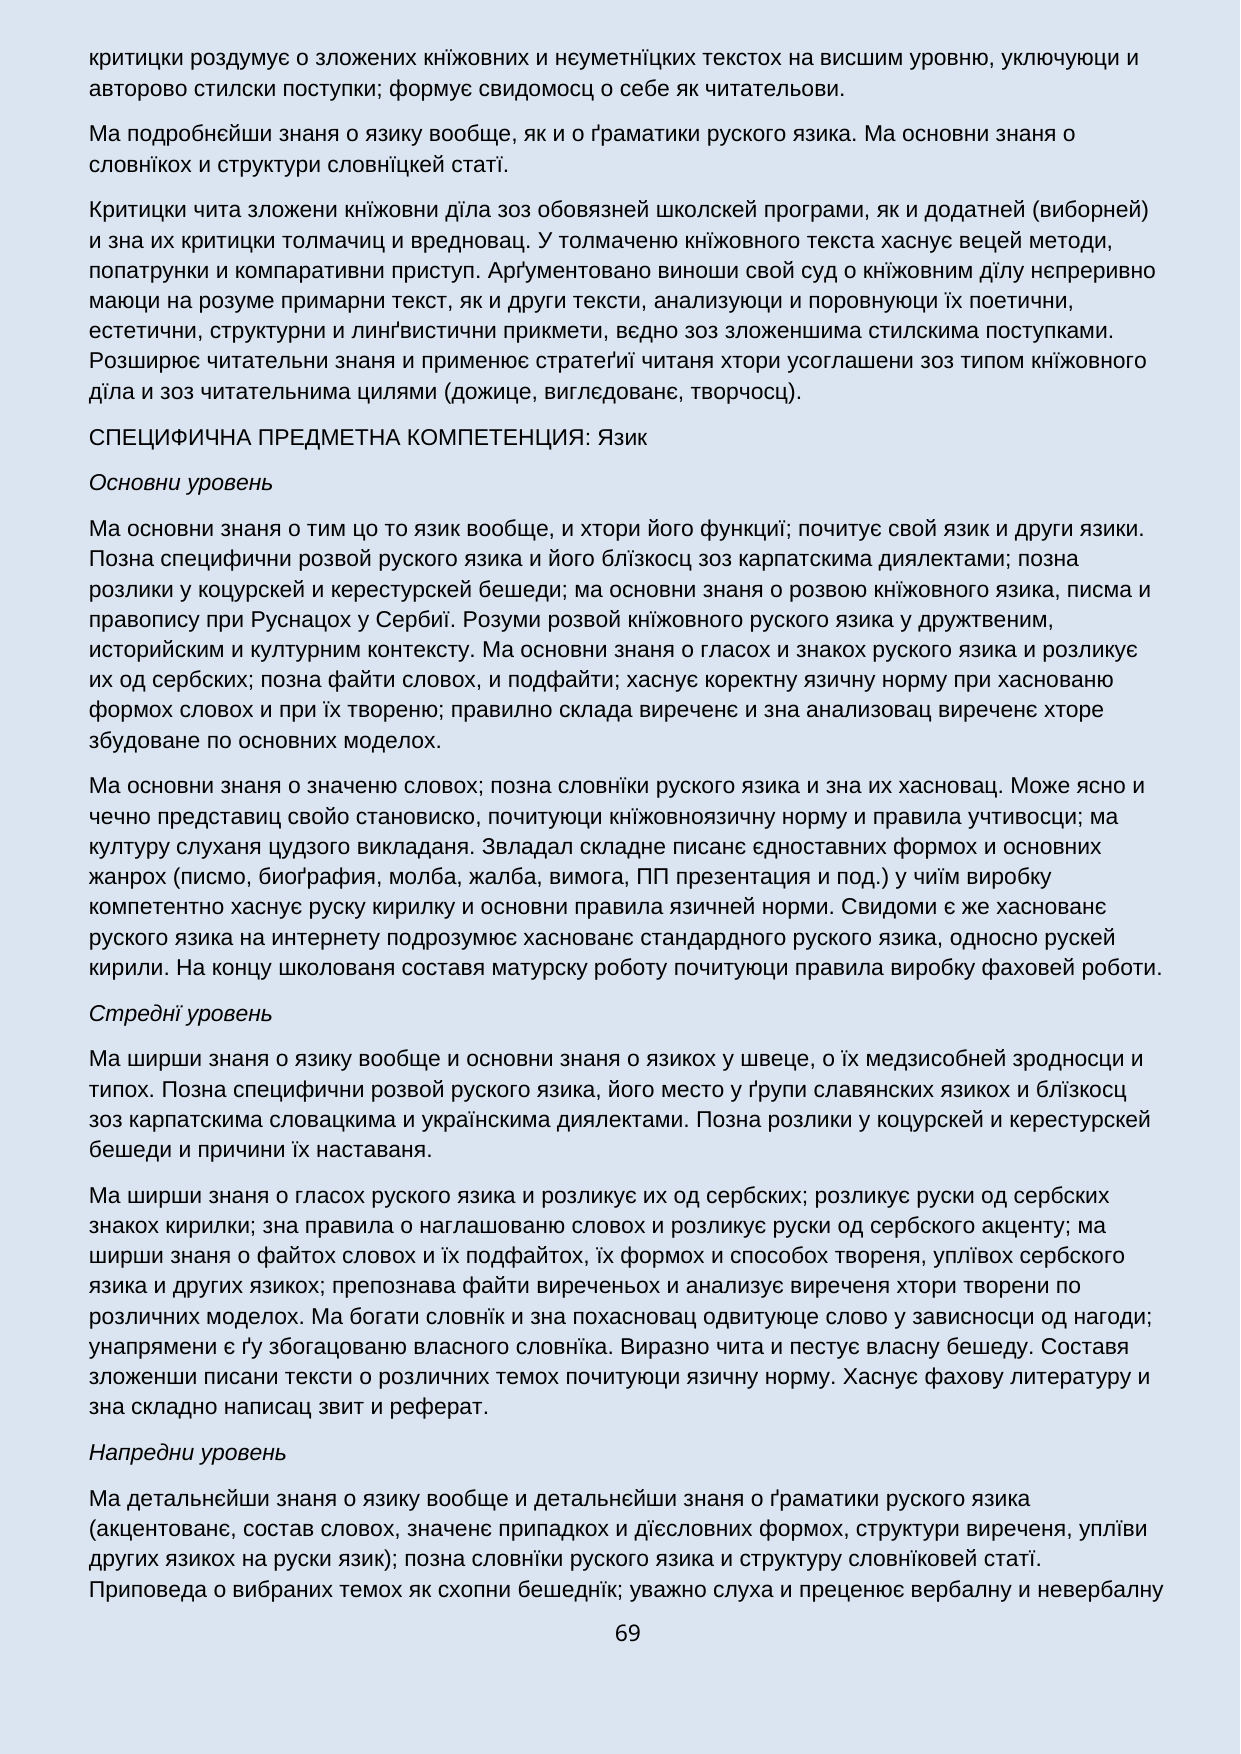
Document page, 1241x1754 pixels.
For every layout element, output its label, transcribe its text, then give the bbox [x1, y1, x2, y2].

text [89, 44, 1166, 101]
text Ма ширши знаня о язику вообще и основни знаня о язикох у швеце, о їх медзисобней зродносци и типох. Позна специфични розвой руского язика, його место у ґрупи славянских язикох и блїзкосц зоз карпатскима словацкима и українскима диялектами. Позна розлики у коцурскей и керестурскей бешеди и причини їх наставаня. [89, 1045, 1166, 1162]
text Стреднї уровень [89, 999, 1166, 1026]
text Ма ширши знаня о гласох руского язика и розликує их од сербских; розликує руски од сербских знакох кирилки; зна правила о наглашованю словох и розликує руски од сербского акценту; ма ширши знаня о файтох словох и їх подфайтох, їх формох и способох твореня, уплївох сербского язика и других язикох; препознава файти виреченьох и анализує виреченя хтори творени по розличних моделох. Ма богати словнїк и зна похасновац одвитуюце слово у зависносци од нагоди; унапрямени є ґу збогацованю власного словнїка. Виразно чита и пестує власну бешеду. Составя зложенши писани тексти о розличних темох почитуюци язичну норму. Хаснує фахову литературу и зна складно написац звит и реферат. [89, 1182, 1166, 1420]
text Основни уровень [89, 469, 1166, 496]
text Ма основни знаня о тим цо то язик вообще, и хтори його функциї; почитує свой язик и други язики. Позна специфични розвой руского язика и його блїзкосц зоз карпатскима диялектами; позна розлики у коцурскей и керестурскей бешеди; ма основни знаня о розвою кнїжовного язика, писма и правопису при Руснацох у Сербиї. Розуми розвой кнїжовного руского язика у дружтвеним, историйским и културним контексту. Ма основни знаня о гласох и знакох руского язика и розликує их од сербских; позна файти словох, и подфайти; хаснує коректну язичну норму при хаснованю формох словох и при їх твореню; правилно склада виреченє и зна анализовац виреченє хторе збудоване по основних моделох. [89, 515, 1166, 753]
text Ма основни знаня о значеню словох; позна словнїки руского язика и зна их хасновац. Може ясно и чечно представиц свойо становиско, почитуюци кнїжовноязичну норму и правила учтивосци; ма културу слуханя цудзого викладаня. Звладал складне писанє єдноставних формох и основних жанрох (писмо, биоґрафия, молба, жалба, вимога, ПП презентация и под.) у чиїм виробку компетентно хаснує руску кирилку и основни правила язичней норми. Свидоми є же хаснованє руского язика на интернету подрозумює хаснованє стандардного руского язика, односно рускей кирили. На концу школованя составя матурску роботу почитуюци правила виробку фаховей роботи. [89, 772, 1166, 980]
text СПЕЦИФИЧНА ПРЕДМЕТНА КОМПЕТЕНЦИЯ: Язик [89, 423, 1166, 450]
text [89, 1485, 1166, 1602]
text Ма подробнєйши знаня о язику вообще, як и о ґраматики руского язика. Ма основни знаня о словнїкох и структури словнїцкей статї. [89, 120, 1166, 177]
text Напредни уровень [89, 1439, 1166, 1466]
text Критицки чита зложени кнїжовни дїла зоз обовязней школскей програми, як и додатней (виборней) и зна их критицки толмачиц и вредновац. У толмаченю кнїжовного текста хаснує вецей методи, попатрунки и компаративни приступ. Арґументовано виноши свой суд о кнїжовним дїлу нєпреривно маюци на розуме примарни текст, як и други тексти, анализуюци и поровнуюци їх поетични, естетични, структурни и линґвистични прикмети, вєдно зоз зложеншима стилскима поступками. Розширює читательни знаня и применює стратеґиї читаня хтори усоглашени зоз типом кнїжовного дїла и зоз читательнима цилями (дожице, виглєдованє, творчосц). [89, 196, 1166, 404]
